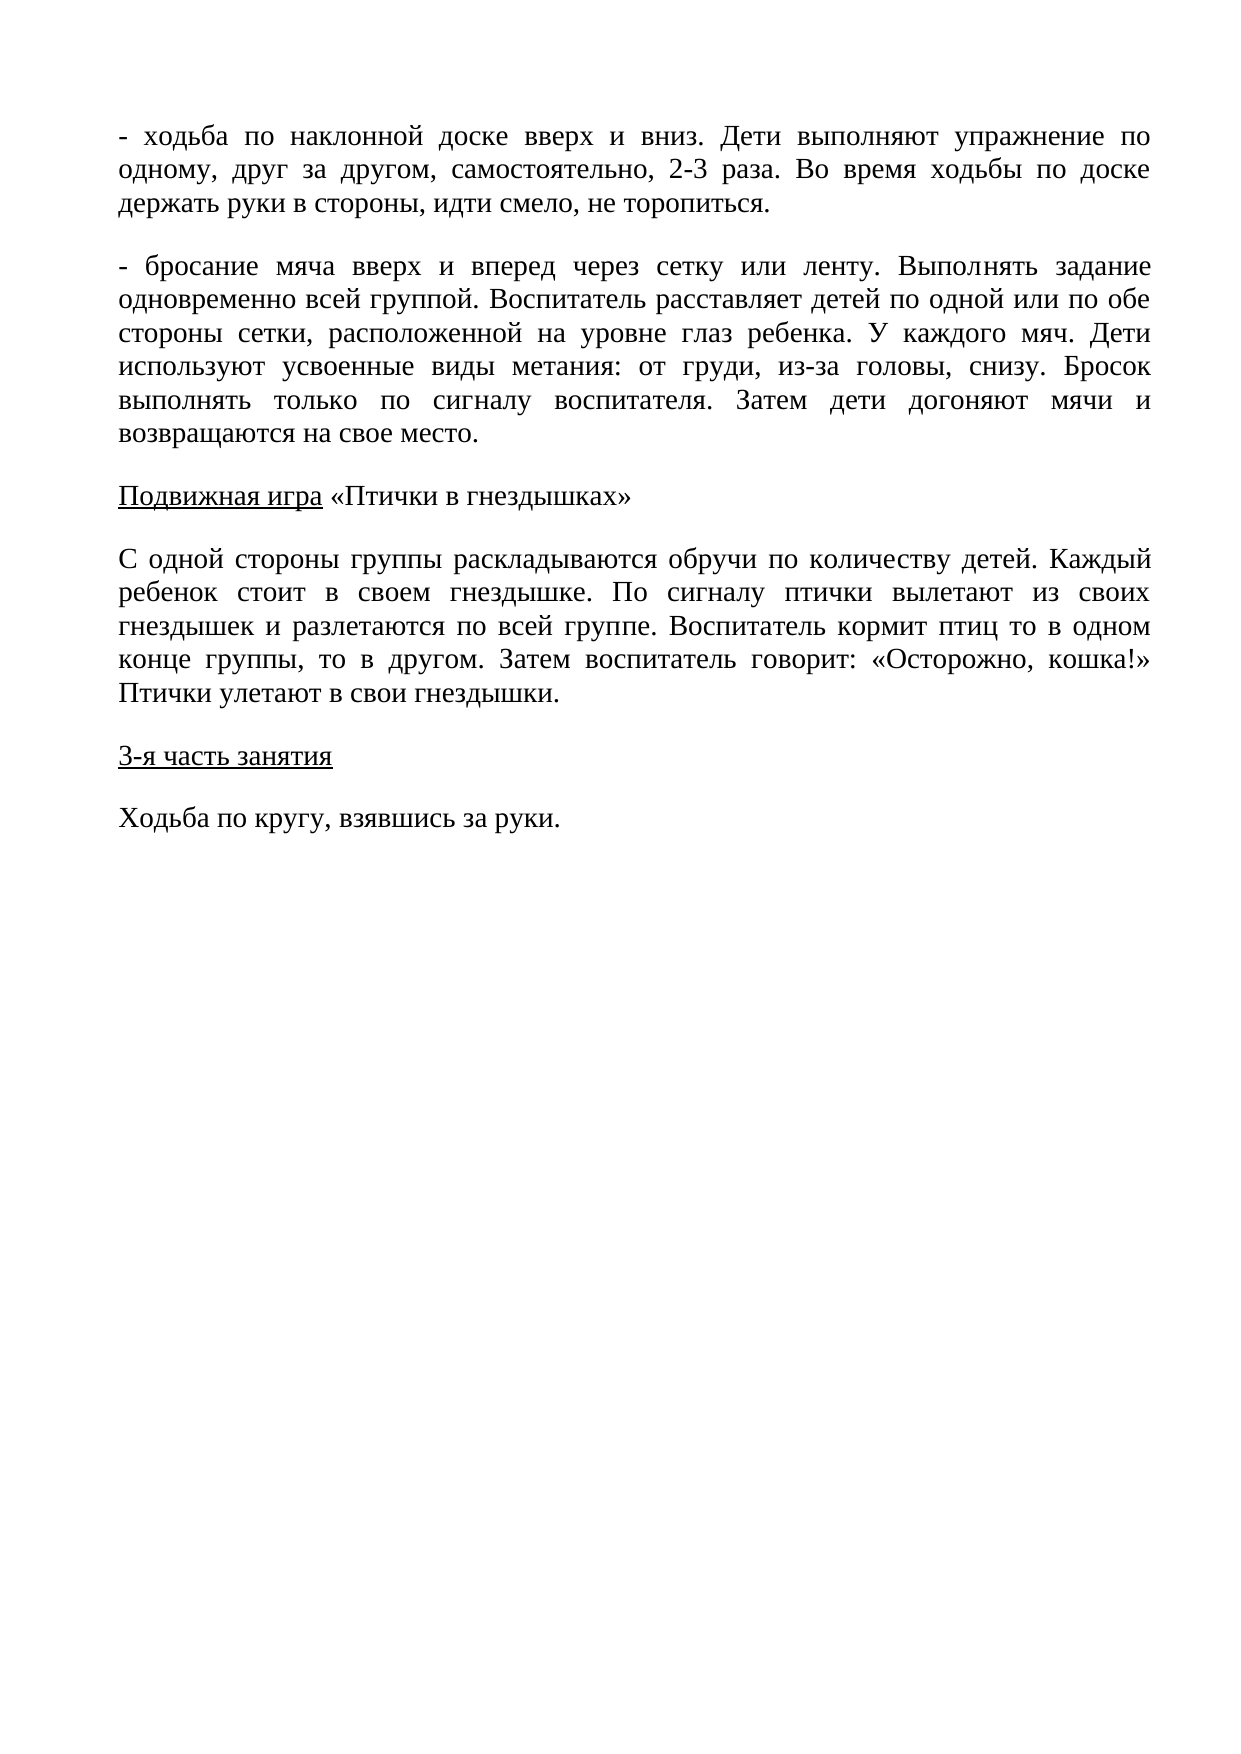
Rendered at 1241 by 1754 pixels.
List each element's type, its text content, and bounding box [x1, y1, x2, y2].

text Подвижная игра «Птички в гнездышках» [118, 478, 1152, 512]
text - ходьба по наклонной доске вверх и вниз. Дети выполняют упражнение по одному, друг за другом, самостоятельно, 2-3 раза. Во время ходьбы по доске держать руки в стороны, идти смело, не торопиться. [118, 118, 1152, 219]
text С одной стороны группы раскладываются обручи по количеству детей. Каждый ребенок стоит в своем гнездышке. По сигналу птички вылетают из своих гнездышек и разлетаются по всей группе. Воспитатель кормит птиц то в одном конце группы, то в другом. Затем воспитатель говорит: «Осторожно, кошка!» Птички улетают в свои гнездышки. [118, 541, 1152, 709]
text 3-я часть занятия [118, 738, 1152, 771]
text Ходьба по кругу, взявшись за руки. [118, 801, 1152, 834]
text - бросание мяча вверх и вперед через сетку или ленту. Выполнять задание одновременно всей группой. Воспитатель расставляет детей по одной или по обе стороны сетки, расположенной на уровне глаз ребенка. У каждого мяч. Дети используют усвоенные виды метания: от груди, из-за головы, снизу. Бросок выполнять только по сигналу воспитателя. Затем дети догоняют мячи и возвращаются на свое место. [118, 248, 1152, 449]
